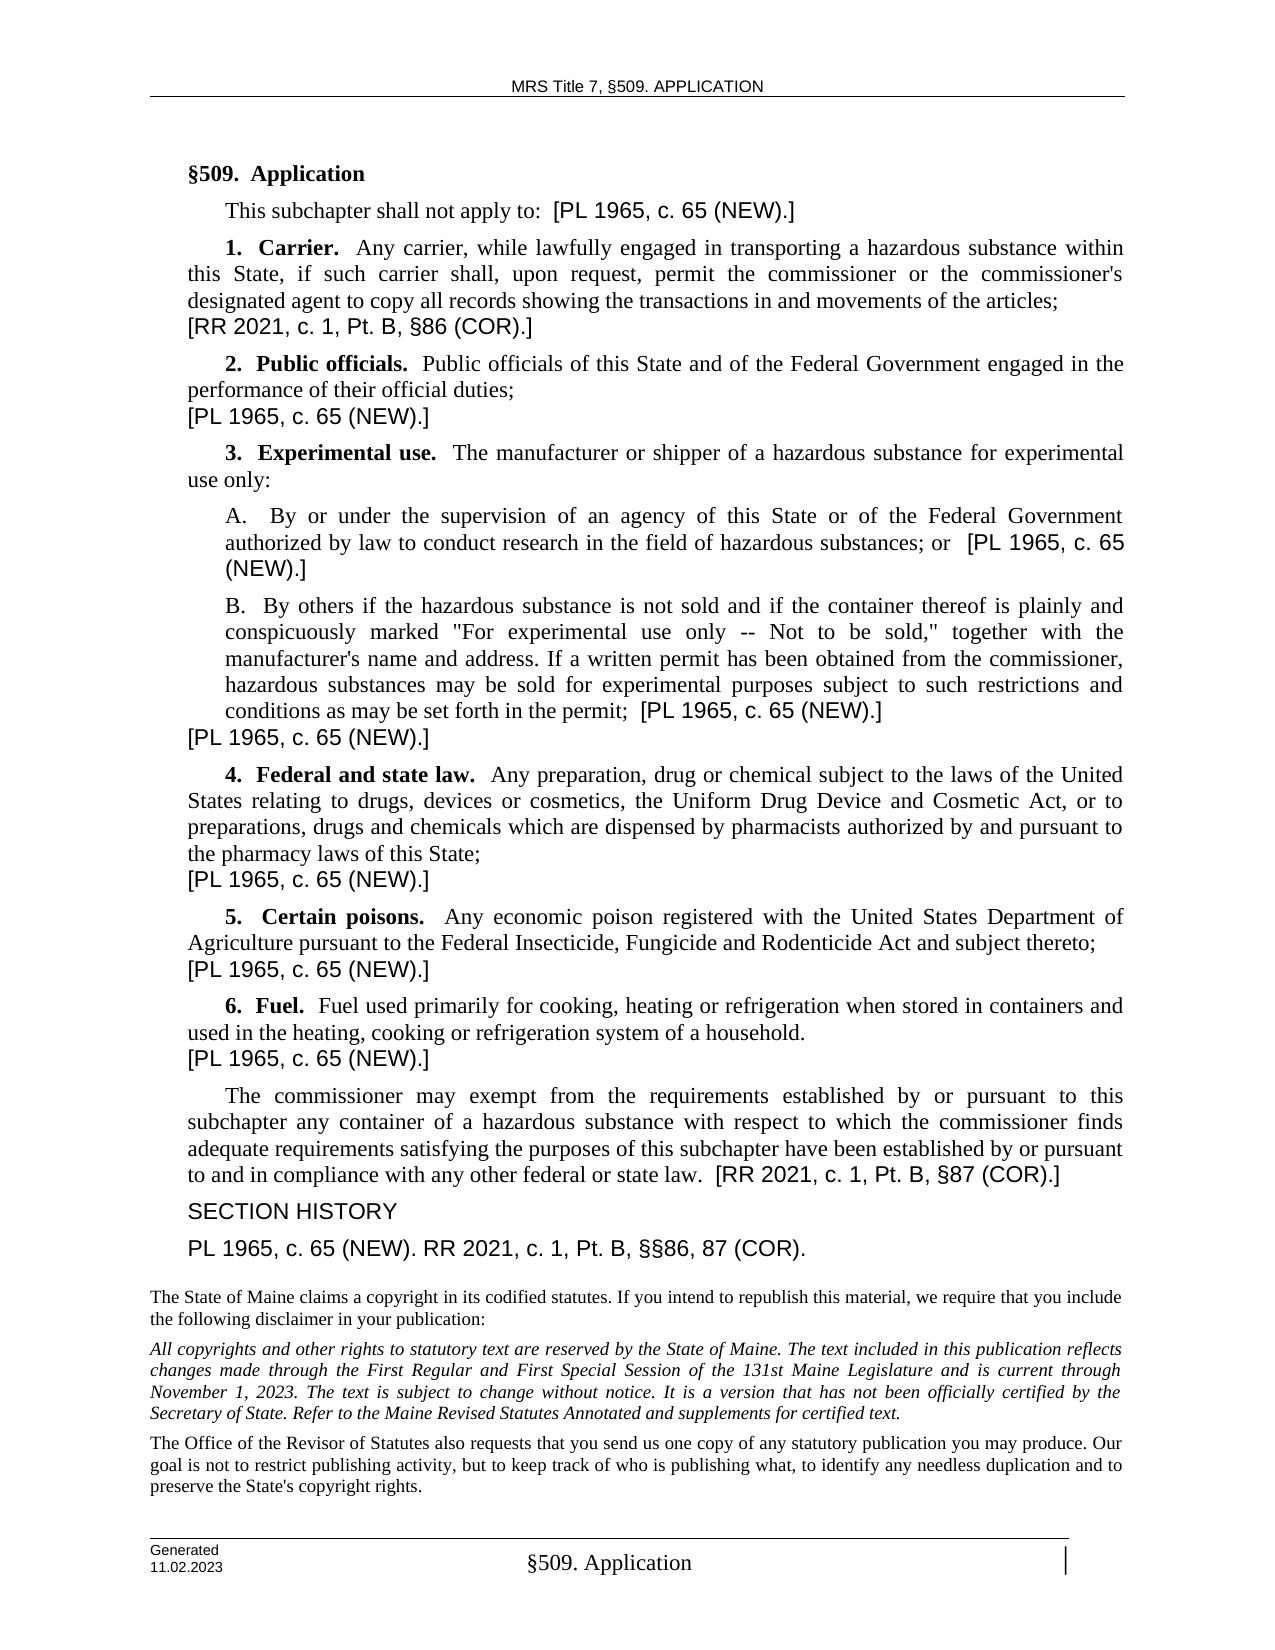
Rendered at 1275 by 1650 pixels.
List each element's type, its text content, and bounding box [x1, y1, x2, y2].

text [PL 1965, c. 65 (NEW).] [187, 403, 1125, 429]
text The Office of the Revisor of Statutes also requests that you send us one copy of any statutory publication you may produce. Our goal is not to restrict publishing activity, but to keep track of who is publishing what, to identify any needless duplication and to preserve the State's copyright rights. [150, 1432, 1125, 1497]
text §509. Application [187, 160, 1125, 187]
text [PL 1965, c. 65 (NEW).] [187, 866, 1125, 892]
text 2. Public officials. Public officials of this State and of the Federal Government engaged in the performance of their official duties; [187, 350, 1125, 403]
text 1. Carrier. Any carrier, while lawfully engaged in transporting a hazardous substance within this State, if such carrier shall, upon request, permit the commissioner or the commissioner's designated agent to copy all records showing the transactions in and movements of the articles; [187, 234, 1125, 313]
text PL 1965, c. 65 (NEW). RR 2021, c. 1, Pt. B, §§86, 87 (COR). [187, 1234, 1125, 1261]
text 5. Certain poisons. Any economic poison registered with the United States Department of Agriculture pursuant to the Federal Insecticide, Fungicide and Rodenticide Act and subject thereto; [187, 903, 1125, 956]
text [PL 1965, c. 65 (NEW).] [187, 724, 1125, 750]
text This subchapter shall not apply to: [PL 1965, c. 65 (NEW).] [187, 197, 1125, 224]
text 4. Federal and state law. Any preparation, drug or chemical subject to the laws of the United States relating to drugs, devices or cosmetics, the Uniform Drug Device and Cosmetic Act, or to preparations, drugs and chemicals which are dispensed by pharmacists authorized by and pursuant to the pharmacy laws of this State; [187, 761, 1125, 866]
text SECTION HISTORY [187, 1198, 1125, 1224]
text 3. Experimental use. The manufacturer or shipper of a hazardous substance for experimental use only: [187, 439, 1125, 492]
text [PL 1965, c. 65 (NEW).] [187, 956, 1125, 982]
text B. By others if the hazardous substance is not sold and if the container thereof is plainly and conspicuously marked "For experimental use only -- Not to be sold," together with the manufacturer's name and address. If a written permit has been obtained from the commissioner, hazardous substances may be sold for experimental purposes subject to such restrictions and conditions as may be set forth in the permit; [PL 1965, c. 65 (NEW).] [225, 592, 1125, 724]
text 6. Fuel. Fuel used primarily for cooking, heating or refrigeration when stored in containers and used in the heating, cooking or refrigeration system of a household. [187, 992, 1125, 1045]
text All copyrights and other rights to statutory text are reserved by the State of Maine. The text included in this publication reflects changes made through the First Regular and First Special Session of the 131st Maine Legislature and is current through November 1, 2023 . The text is subject to change without notice. It is a version that has not been officially certified by the Secretary of State. Refer to the Maine Revised Statutes Annotated and supplements for certified text. [150, 1337, 1125, 1424]
text [PL 1965, c. 65 (NEW).] [187, 1045, 1125, 1071]
text [RR 2021, c. 1, Pt. B, §86 (COR).] [187, 313, 1125, 339]
text The State of Maine claims a copyright in its codified statutes. If you intend to republish this material, we require that you include the following disclaimer in your publication: [150, 1286, 1125, 1329]
text The commissioner may exempt from the requirements established by or pursuant to this subchapter any container of a hazardous substance with respect to which the commissioner finds adequate requirements satisfying the purposes of this subchapter have been established by or pursuant to and in compliance with any other federal or state law. [RR 2021, c. 1, Pt. B, §87 (COR).] [187, 1082, 1125, 1187]
text A. By or under the supervision of an agency of this State or of the Federal Government authorized by law to conduct research in the field of hazardous substances; or [PL 1965, c. 65 (NEW).] [225, 502, 1125, 582]
